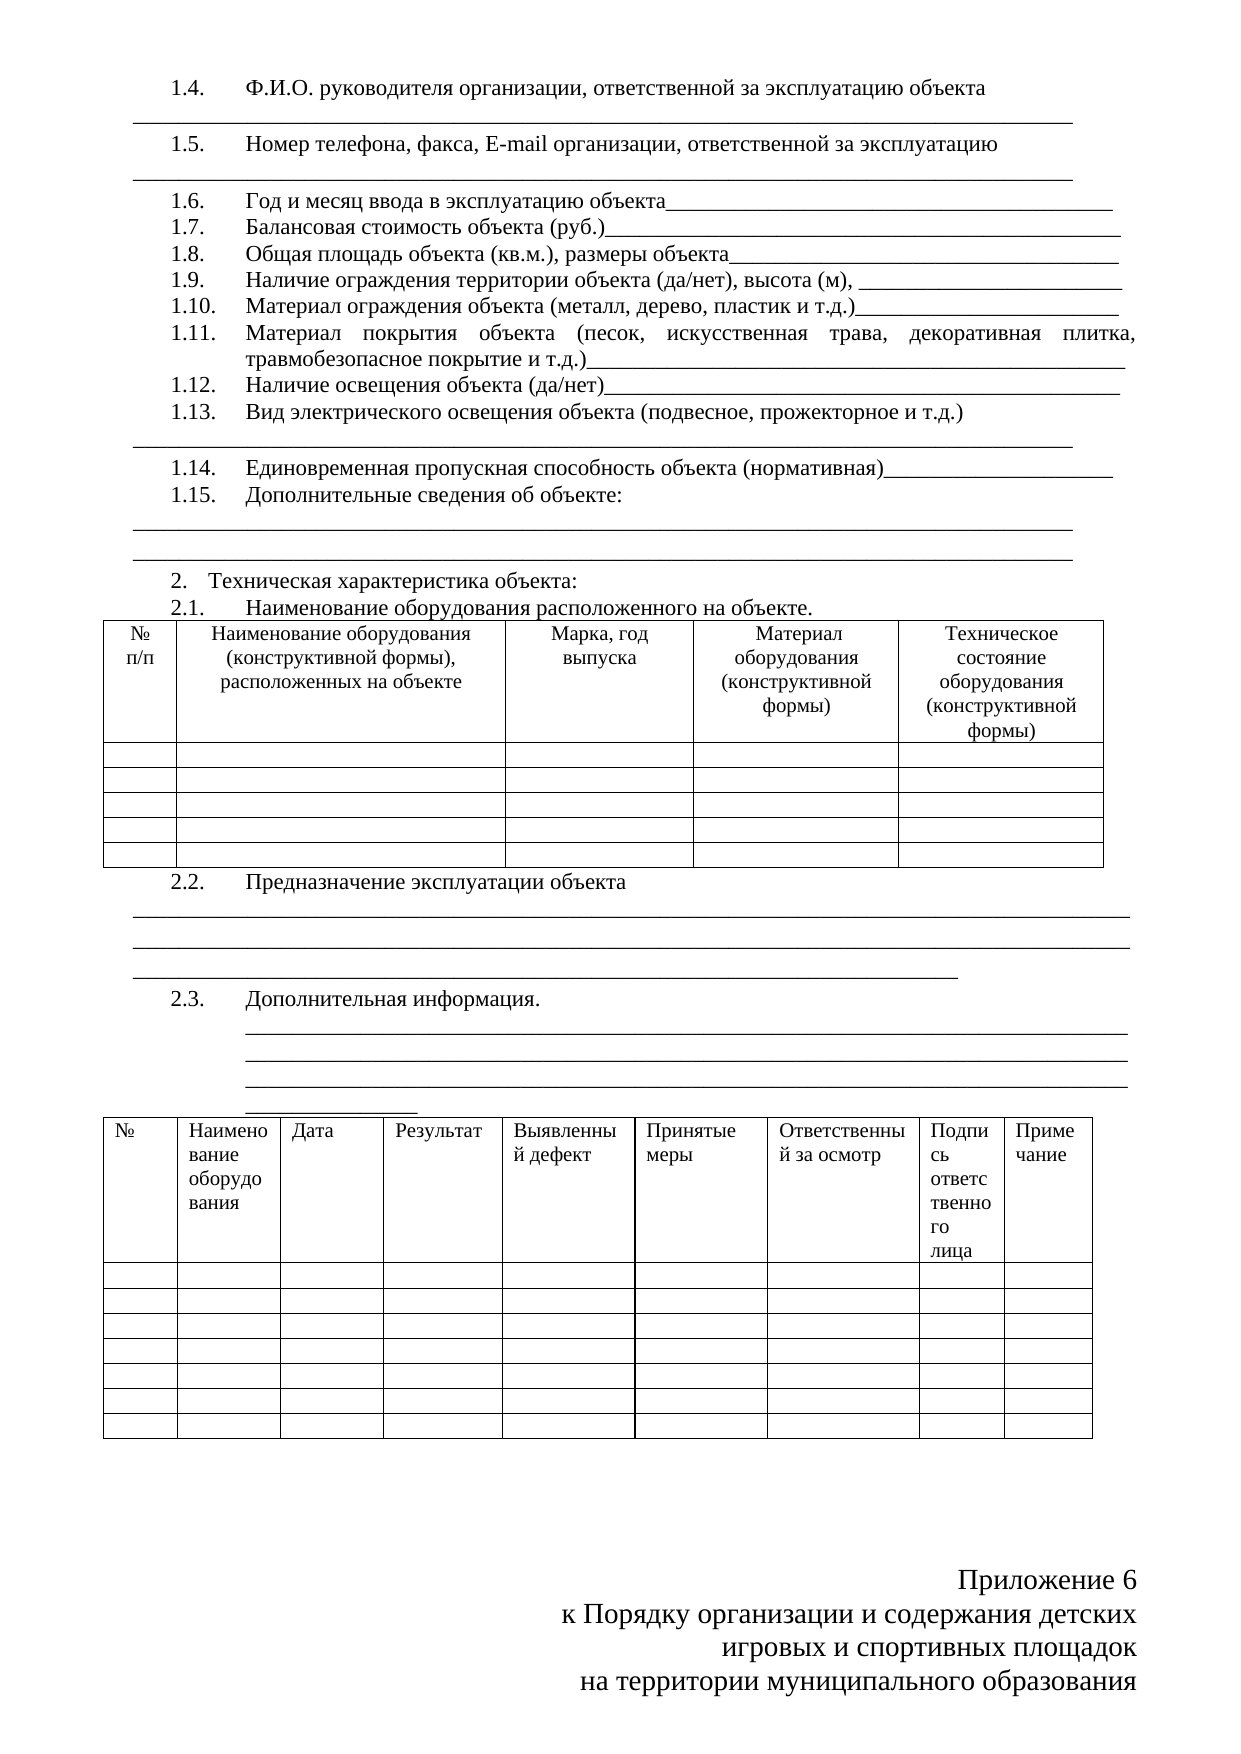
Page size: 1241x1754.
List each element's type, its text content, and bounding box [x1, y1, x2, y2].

table_cell [384, 1389, 502, 1413]
table_cell [768, 1263, 919, 1287]
table_cell [506, 843, 693, 867]
text к Порядку организации и содержания детских [133, 1596, 1137, 1629]
table_header Примечание [1005, 1118, 1092, 1262]
table_cell [104, 843, 176, 867]
table_cell [178, 1389, 280, 1413]
table_header Дата [281, 1118, 383, 1262]
table_cell [384, 1263, 502, 1287]
table_cell [1005, 1414, 1092, 1438]
table_cell [694, 743, 898, 767]
list Балансовая стоимость объекта (руб.)_____________________________________________ [170, 213, 1137, 240]
table_cell [506, 793, 693, 817]
list Дополнительные сведения об объекте: [170, 481, 1137, 507]
table_cell [920, 1414, 1004, 1438]
table_cell [694, 793, 898, 817]
table_cell [503, 1414, 634, 1438]
table_cell [899, 743, 1103, 767]
table_cell [768, 1289, 919, 1312]
list Наименование оборудования расположенного на объекте. [170, 594, 1137, 620]
table_cell [384, 1364, 502, 1388]
table_cell [1005, 1389, 1092, 1413]
table_header Результат [384, 1118, 502, 1262]
list Наличие ограждения территории объекта (да/нет), высота (м), _______________________ [170, 266, 1137, 292]
table_cell [920, 1263, 1004, 1287]
table_cell [384, 1314, 502, 1338]
table_cell [281, 1364, 383, 1388]
table_cell [1005, 1364, 1092, 1388]
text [133, 157, 1137, 183]
table_cell [384, 1414, 502, 1438]
list Техническая характеристика объекта: [170, 567, 1137, 594]
text на территории муниципального образования [133, 1663, 1137, 1696]
list Ф.И.О. руководителя организации, ответственной за эксплуатацию объекта [170, 74, 1137, 100]
list Дополнительная информация. ______________________________________________________________________________________________________________________________________________________________________________________________________________________________________________________ [170, 985, 1137, 1117]
table_header Выявленный дефект [503, 1118, 634, 1262]
table_cell [177, 818, 505, 842]
table_cell [104, 1389, 177, 1413]
table_header № п/п [104, 621, 176, 742]
table_cell [506, 743, 693, 767]
text __________________________________________________________________________________ [133, 424, 1137, 451]
table_cell [636, 1414, 767, 1438]
table_cell [178, 1414, 280, 1438]
table_cell [177, 768, 505, 792]
table_cell [384, 1339, 502, 1363]
text игровых и спортивных площадок [133, 1629, 1137, 1663]
table_header Наименование оборудования (конструктивной формы), расположенных на объекте [177, 621, 505, 742]
table_cell [899, 843, 1103, 867]
table_cell [104, 768, 176, 792]
table_header Техническое состояние оборудования (конструктивной формы) [899, 621, 1103, 742]
table_cell [281, 1339, 383, 1363]
table_cell [899, 818, 1103, 842]
table_cell [636, 1289, 767, 1312]
table_cell [104, 1314, 177, 1338]
table_cell [1005, 1289, 1092, 1312]
table_cell [636, 1263, 767, 1287]
table_cell [281, 1289, 383, 1312]
list Год и месяц ввода в эксплуатацию объекта_______________________________________ [170, 187, 1137, 213]
table_cell [104, 1364, 177, 1388]
table_cell [920, 1389, 1004, 1413]
table_cell [768, 1339, 919, 1363]
table_cell [768, 1414, 919, 1438]
table_cell [636, 1339, 767, 1363]
table_cell [177, 843, 505, 867]
table_cell [178, 1339, 280, 1363]
table_cell [506, 768, 693, 792]
table_cell [178, 1364, 280, 1388]
table_cell [104, 743, 176, 767]
table_cell [104, 1263, 177, 1287]
list Вид электрического освещения объекта (подвесное, прожекторное и т.д.) [170, 398, 1137, 424]
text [133, 100, 1137, 127]
table_header Марка, год выпуска [506, 621, 693, 742]
table_cell [694, 843, 898, 867]
table_header Принятые меры [636, 1118, 767, 1262]
table_cell [178, 1289, 280, 1312]
text ______________________________________________________________________________________________________________________________________________________________________________________________________________________________________________________ [133, 894, 1137, 981]
table_cell [503, 1339, 634, 1363]
table_header Подпись ответственного лица [920, 1118, 1004, 1262]
table_cell [503, 1263, 634, 1287]
table_cell [694, 818, 898, 842]
table_cell [503, 1364, 634, 1388]
table_cell [1005, 1339, 1092, 1363]
table_cell [768, 1364, 919, 1388]
table_header № [104, 1118, 177, 1262]
table_cell [104, 1289, 177, 1312]
table_cell [920, 1289, 1004, 1312]
table_cell [281, 1314, 383, 1338]
table_cell [178, 1263, 280, 1287]
table_cell [104, 1414, 177, 1438]
table_cell [636, 1364, 767, 1388]
table_header Материал оборудования (конструктивной формы) [694, 621, 898, 742]
table_cell [281, 1389, 383, 1413]
table_cell [920, 1314, 1004, 1338]
table_cell [503, 1289, 634, 1312]
table_cell [920, 1364, 1004, 1388]
table_cell [177, 793, 505, 817]
list Общая площадь объекта (кв.м.), размеры объекта__________________________________ [170, 240, 1137, 266]
list Единовременная пропускная способность объекта (нормативная)____________________ [170, 454, 1137, 481]
table_cell [636, 1389, 767, 1413]
table_cell [768, 1314, 919, 1338]
table_cell [178, 1314, 280, 1338]
list Предназначение эксплуатации объекта [170, 868, 1137, 894]
table_header Ответственный за осмотр [768, 1118, 919, 1262]
table_cell [899, 793, 1103, 817]
table_cell [281, 1263, 383, 1287]
table_cell [281, 1414, 383, 1438]
table_cell [503, 1389, 634, 1413]
table_cell [177, 743, 505, 767]
table_cell [384, 1289, 502, 1312]
table_cell [768, 1389, 919, 1413]
table_cell [104, 818, 176, 842]
list Номер телефона, факса, E-mail организации, ответственной за эксплуатацию [170, 130, 1137, 157]
table_cell [503, 1314, 634, 1338]
table_cell [1005, 1263, 1092, 1287]
table_cell [104, 1339, 177, 1363]
text Приложение 6 [812, 1562, 1137, 1596]
table_cell [104, 793, 176, 817]
list Материал ограждения объекта (металл, дерево, пластик и т.д.)_______________________ [170, 292, 1137, 319]
table_cell [694, 768, 898, 792]
table_cell [1005, 1314, 1092, 1338]
list Наличие освещения объекта (да/нет)_____________________________________________ [170, 371, 1137, 398]
text __________________________________________________________________________________ [133, 537, 1137, 564]
table_cell [899, 768, 1103, 792]
table_cell [636, 1314, 767, 1338]
table_cell [920, 1339, 1004, 1363]
list Материал покрытия объекта (песок, искусственная трава, декоративная плитка, травмобезопасное покрытие и т.д.)_______________________________________________ [170, 319, 1137, 371]
table_header Наименование оборудования [178, 1118, 280, 1262]
table_cell [506, 818, 693, 842]
text __________________________________________________________________________________ [133, 507, 1137, 533]
